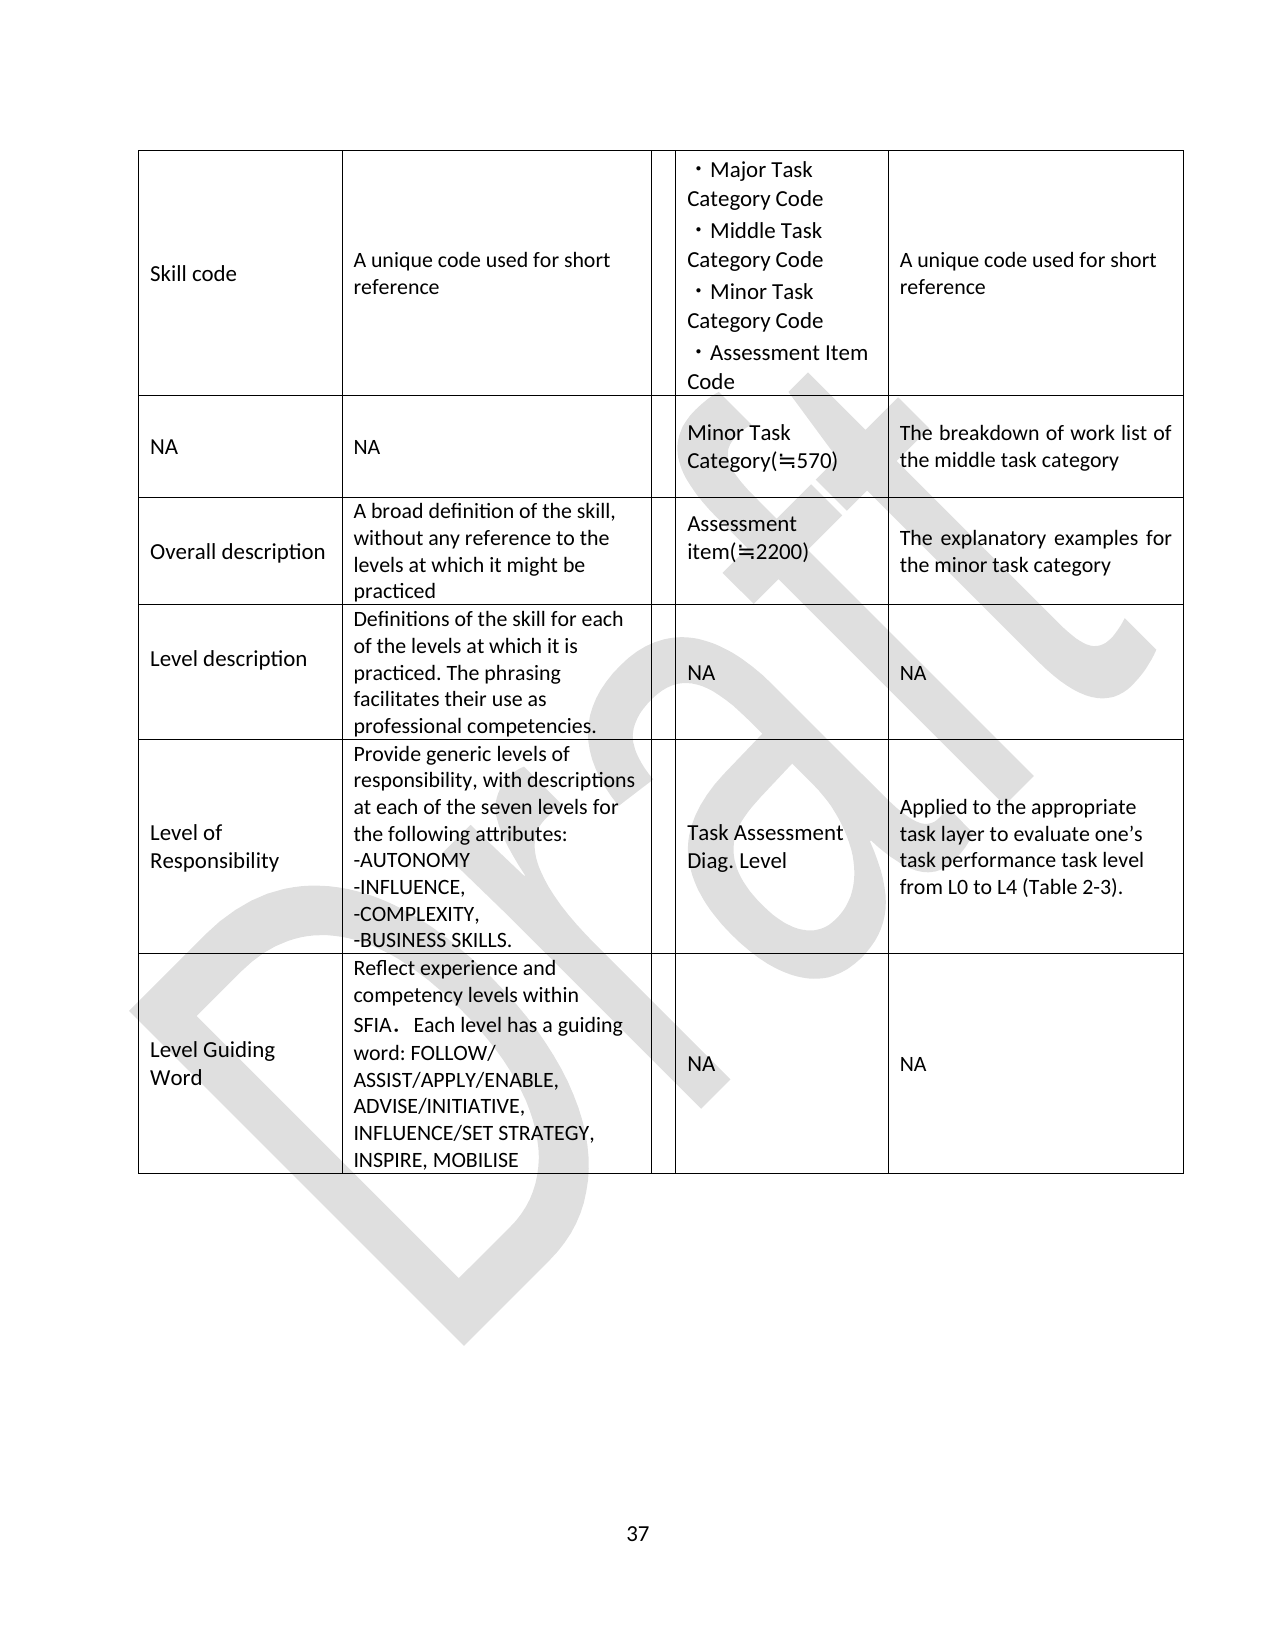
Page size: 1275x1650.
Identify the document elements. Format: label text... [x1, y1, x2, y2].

table_cell NA [343, 396, 651, 497]
table_cell Applied to the appropriate task layer to evaluate one’s task performance task level from L0 to L4 (Table 2-3). [889, 740, 1183, 953]
table_cell The explanatory examples for the minor task category [889, 498, 1183, 604]
table_cell A broad definition of the skill, without any reference to the levels at which it might be practiced [343, 498, 651, 604]
table_cell Overall description [139, 498, 342, 604]
table_cell Minor Task Category(≒570) [676, 396, 888, 497]
table_cell [652, 396, 675, 497]
table_cell Assessment item(≒2200) [676, 498, 888, 604]
table_cell Skill code [139, 151, 342, 395]
table_cell NA [139, 396, 342, 497]
table_cell Level Guiding Word [139, 954, 342, 1172]
table_cell [652, 740, 675, 953]
table_cell Level description [139, 605, 342, 739]
table_cell [652, 605, 675, 739]
table_cell NA [676, 605, 888, 739]
table_cell Level of Responsibility [139, 740, 342, 953]
table_cell ・Major Task Category Code ・Middle Task Category Code ・Minor Task Category Code ・Assessment Item Code [676, 151, 888, 395]
table_cell NA [676, 954, 888, 1172]
table_cell Definitions of the skill for each of the levels at which it is practiced. The phrasing facilitates their use as professional competencies. [343, 605, 651, 739]
table_cell The breakdown of work list of the middle task category [889, 396, 1183, 497]
table_cell [652, 498, 675, 604]
table_cell A unique code used for short reference [889, 151, 1183, 395]
table_cell A unique code used for short reference [343, 151, 651, 395]
table_cell [652, 151, 675, 395]
table_cell Reflect experience and competency levels within SFIA．Each level has a guiding word: FOLLOW/ ASSIST/APPLY/ENABLE, ADVISE/INITIATIVE, INFLUENCE/SET STRATEGY, INSPIRE, MOBILISE [343, 954, 651, 1172]
table_cell NA [889, 954, 1183, 1172]
table_cell Task Assessment Diag. Level [676, 740, 888, 953]
table_cell [652, 954, 675, 1172]
table_cell Provide generic levels of responsibility, with descriptions at each of the seven levels for the following attributes: -AUTONOMY -INFLUENCE, -COMPLEXITY, -BUSINESS SKILLS. [343, 740, 651, 953]
table_cell NA [889, 605, 1183, 739]
